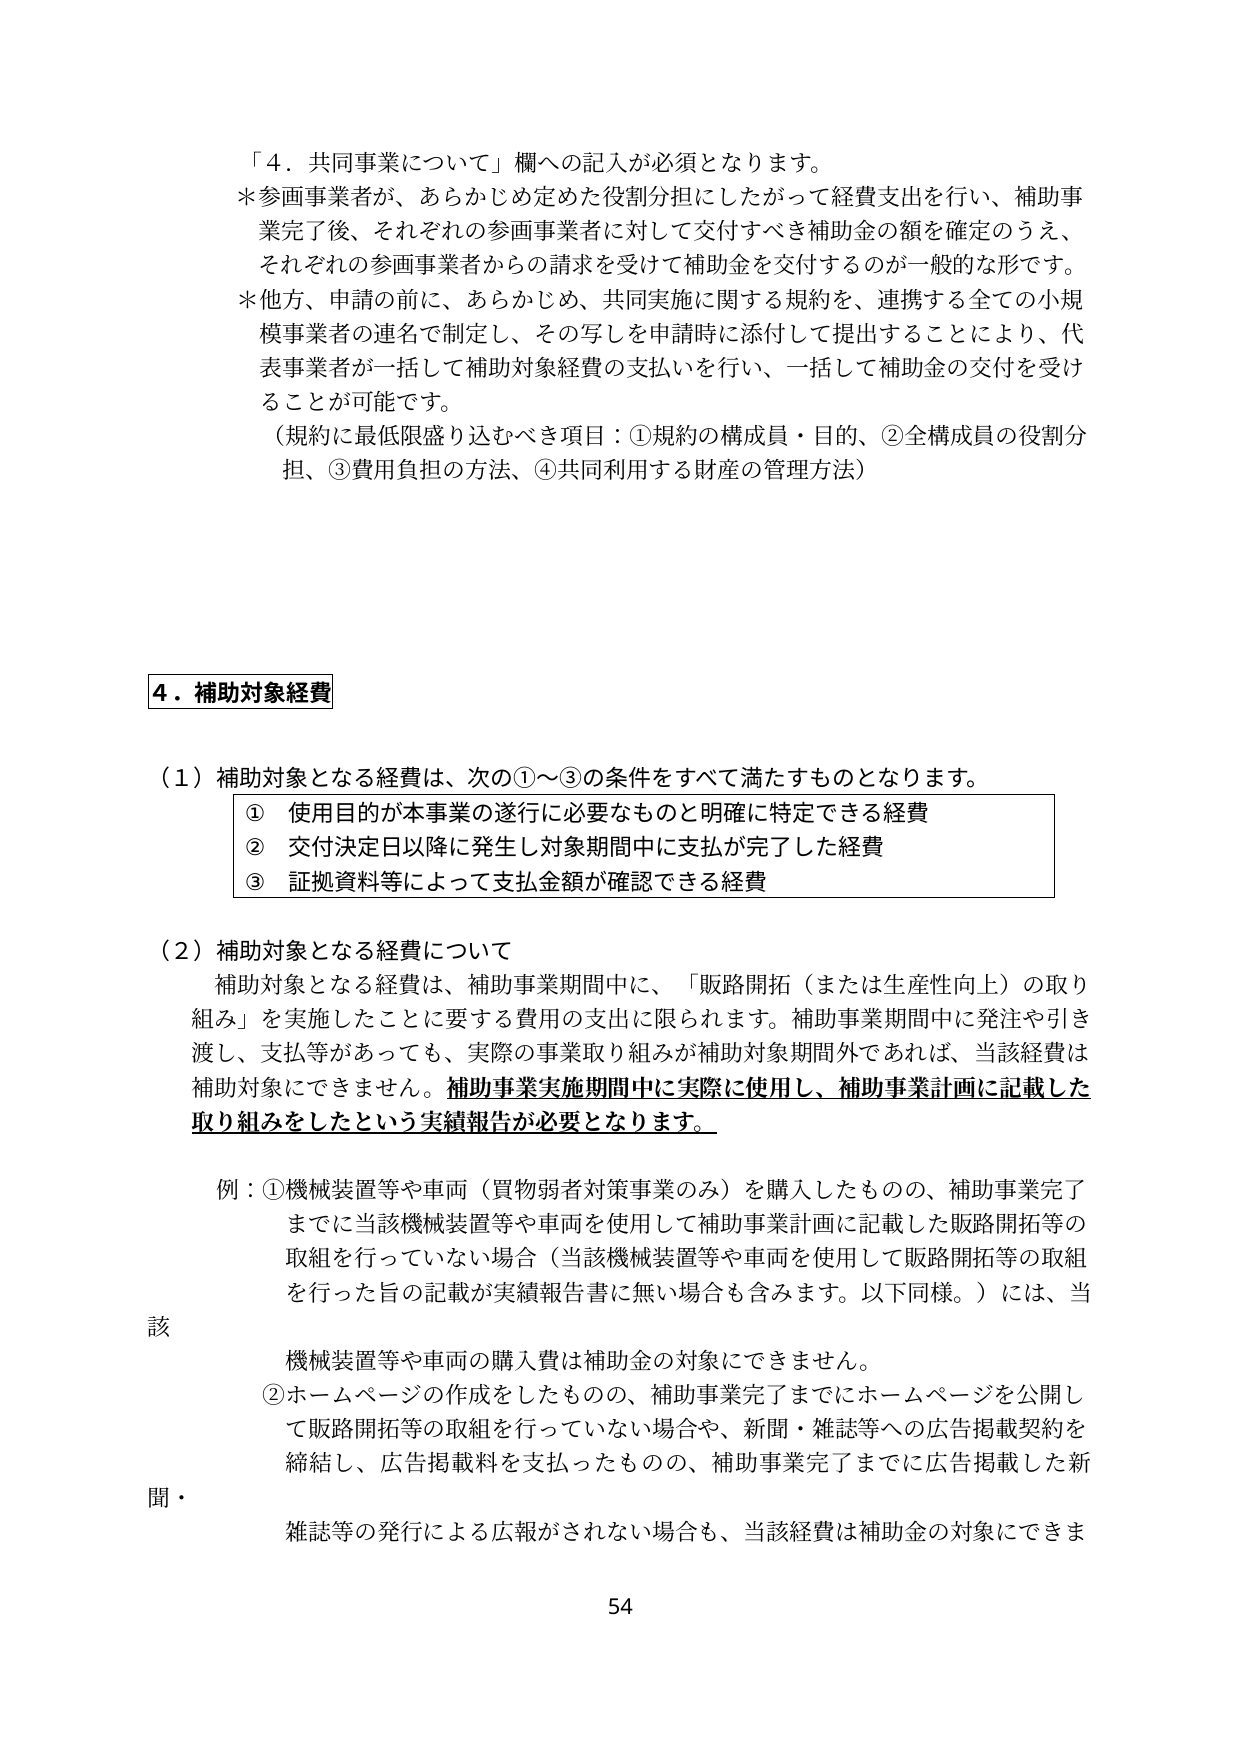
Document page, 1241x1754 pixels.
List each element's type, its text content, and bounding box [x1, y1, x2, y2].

text 取組を行っていない場合（当該機械装置等や車両を使用して販路開拓等の取組 [148, 1240, 1092, 1274]
text ４．補助対象経費 [148, 657, 1092, 725]
text （規約に最低限盛り込むべき項目：①規約の構成員・目的、②全構成員の役割分 [148, 418, 1092, 452]
text 表事業者が一括して補助対象経費の支払いを行い、一括して補助金の交付を受け [213, 349, 1092, 384]
text 例：①機械装置等や車両（買物弱者対策事業のみ）を購入したものの、補助事業完了 [148, 1172, 1092, 1206]
text ②ホームページの作成をしたものの、補助事業完了までにホームページを公開し [148, 1377, 1092, 1411]
text て販路開拓等の取組を行っていない場合や、新聞・雑誌等への広告掲載契約を [148, 1411, 1092, 1445]
text 機械装置等や車両の購入費は補助金の対象にできません。 [148, 1342, 1092, 1377]
text を行った旨の記載が実績報告書に無い場合も含みます。以下同様。）には、当該 [148, 1274, 1092, 1342]
text ることが可能です。 [213, 384, 1092, 418]
text までに当該機械装置等や車両を使用して補助事業計画に記載した販路開拓等の [148, 1206, 1092, 1240]
text 雑誌等の発行による広報がされない場合も、当該経費は補助金の対象にできま [148, 1513, 1092, 1547]
text 模事業者の連名で制定し、その写しを申請時に添付して提出することにより、代 [213, 315, 1092, 349]
text ＊他方、申請の前に、あらかじめ、共同実施に関する規約を、連携する全ての小規 [213, 281, 1092, 315]
text 「４．共同事業について」欄への記入が必須となります。 [148, 144, 1092, 179]
text （２）補助対象となる経費について [148, 932, 1092, 967]
text （１）補助対象となる経費は、次の①～③の条件をすべて満たすものとなります。 [148, 759, 1092, 794]
text 担、③費用負担の方法、④共同利用する財産の管理方法） [213, 452, 1092, 486]
text 補助対象となる経費は、補助事業期間中に、「販路開拓（または生産性向上）の取り組み」を実施したことに要する費用の支出に限られます。補助事業期間中に発注や引き渡し、支払等があっても、実際の事業取り組みが補助対象期間外であれば、当該経費は補助対象にできません。補助事業実施期間中に実際に使用し、補助事業計画に記載した取り組みをしたという実績報告が必要となります。 [191, 967, 1092, 1137]
text ＊参画事業者が、あらかじめ定めた役割分担にしたがって経費支出を行い、補助事業完了後、それぞれの参画事業者に対して交付すべき補助金の額を確定のうえ、それぞれの参画事業者からの請求を受けて補助金を交付するのが一般的な形です。 [235, 179, 1092, 281]
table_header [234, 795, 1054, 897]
text 締結し、広告掲載料を支払ったものの、補助事業完了までに広告掲載した新聞・ [148, 1445, 1092, 1513]
